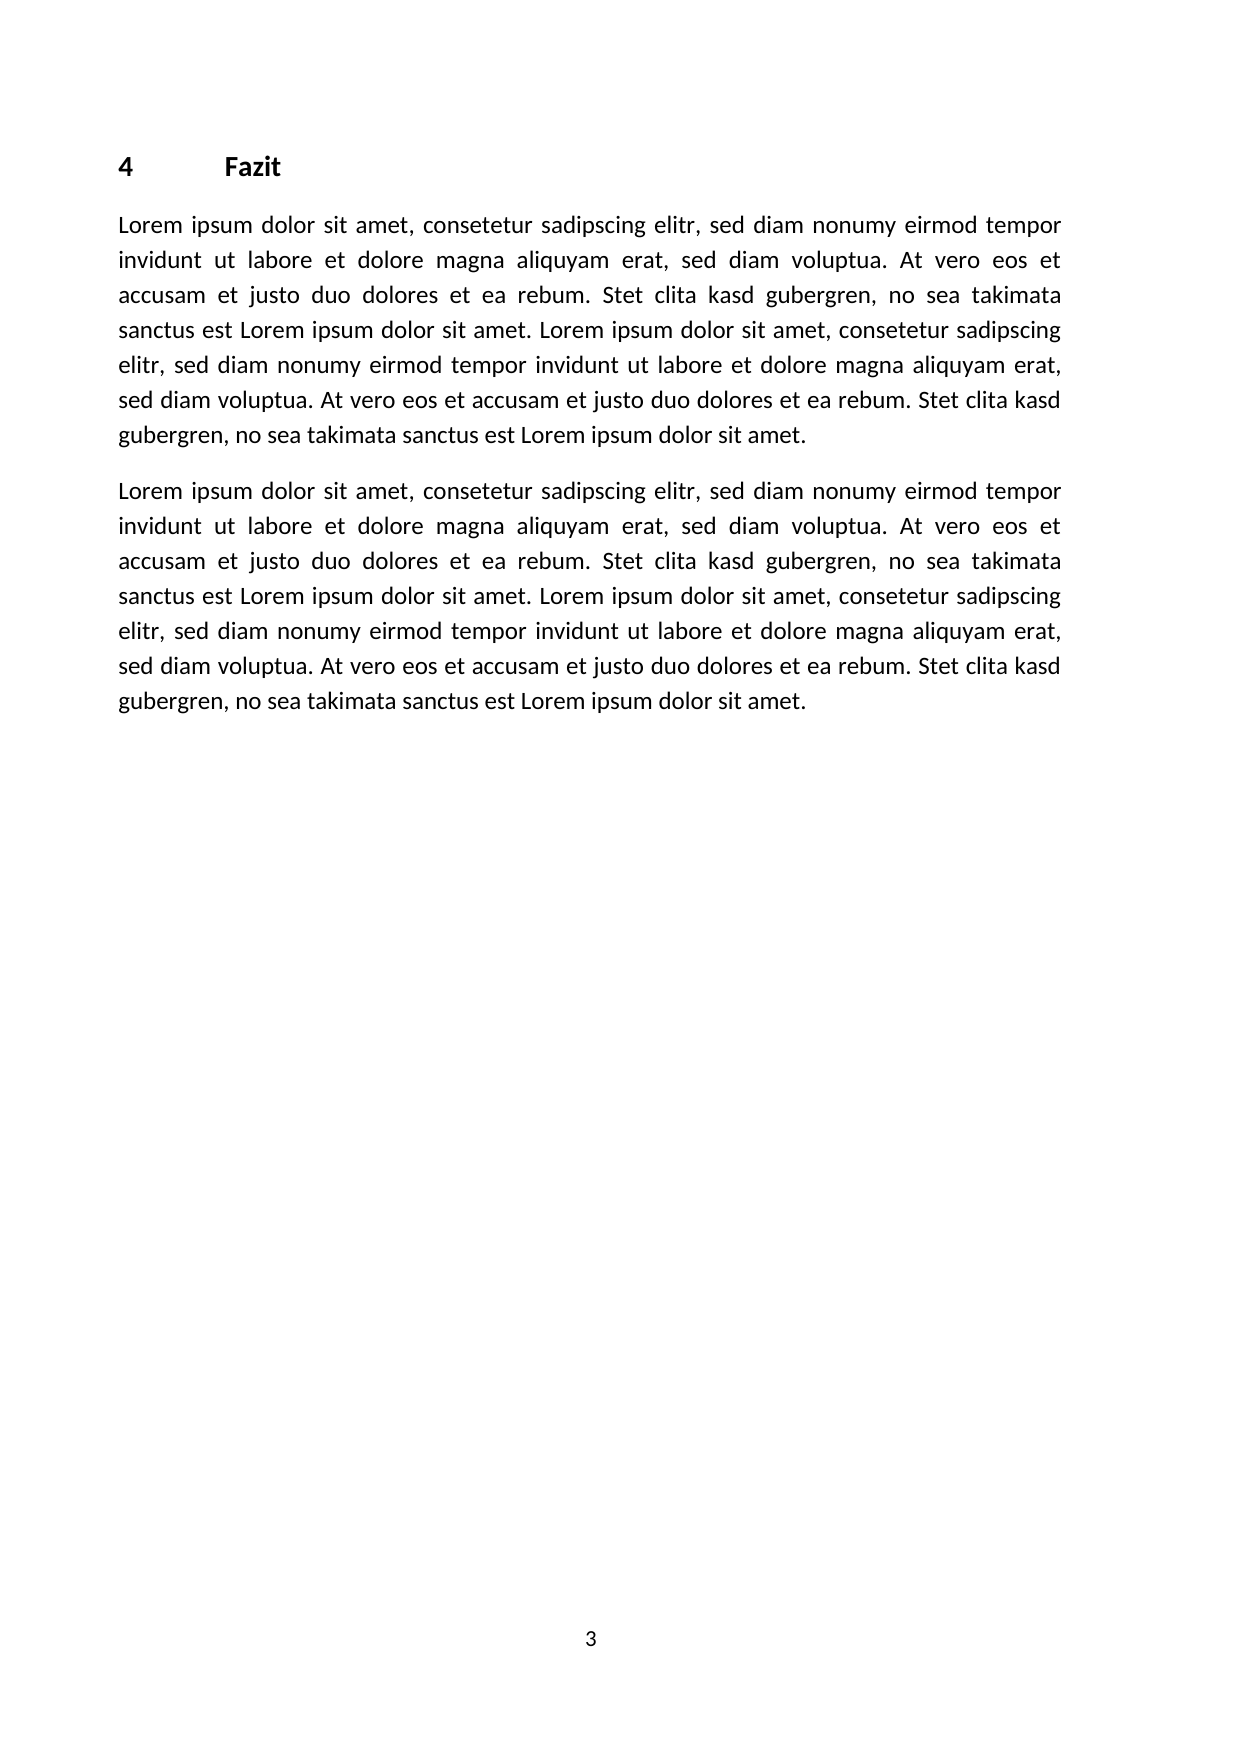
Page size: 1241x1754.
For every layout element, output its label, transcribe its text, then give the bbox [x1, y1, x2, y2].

text Lorem ipsum dolor sit amet, consetetur sadipscing elitr, sed diam nonumy eirmod tempor invidunt ut labore et dolore magna aliquyam erat, sed diam voluptua. At vero eos et accusam et justo duo dolores et ea rebum. Stet clita kasd gubergren, no sea takimata sanctus est Lorem ipsum dolor sit amet. Lorem ipsum dolor sit amet, consetetur sadipscing elitr, sed diam nonumy eirmod tempor invidunt ut labore et dolore magna aliquyam erat, sed diam voluptua. At vero eos et accusam et justo duo dolores et ea rebum. Stet clita kasd gubergren, no sea takimata sanctus est Lorem ipsum dolor sit amet. [118, 209, 1063, 450]
text Fazit [118, 148, 1063, 183]
text Lorem ipsum dolor sit amet, consetetur sadipscing elitr, sed diam nonumy eirmod tempor invidunt ut labore et dolore magna aliquyam erat, sed diam voluptua. At vero eos et accusam et justo duo dolores et ea rebum. Stet clita kasd gubergren, no sea takimata sanctus est Lorem ipsum dolor sit amet. Lorem ipsum dolor sit amet, consetetur sadipscing elitr, sed diam nonumy eirmod tempor invidunt ut labore et dolore magna aliquyam erat, sed diam voluptua. At vero eos et accusam et justo duo dolores et ea rebum. Stet clita kasd gubergren, no sea takimata sanctus est Lorem ipsum dolor sit amet. [118, 475, 1063, 716]
